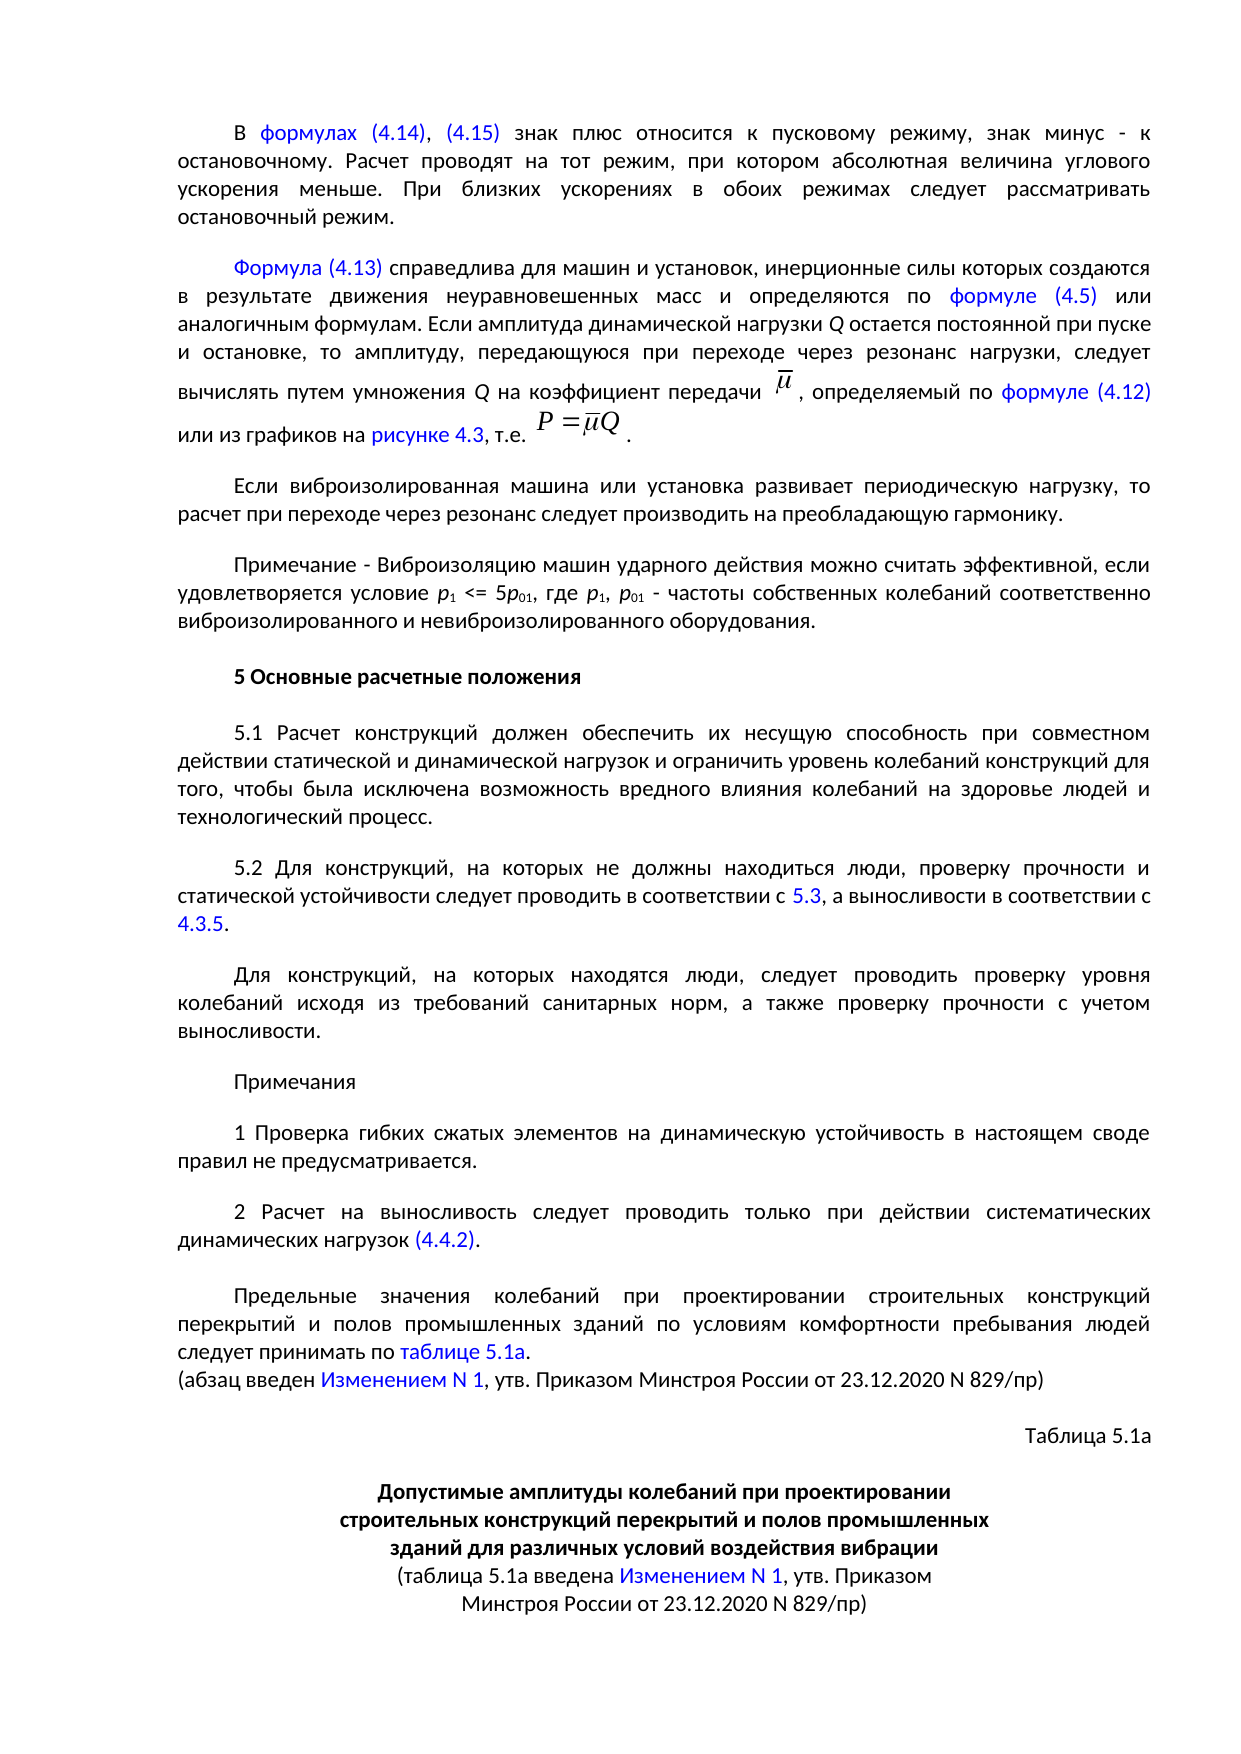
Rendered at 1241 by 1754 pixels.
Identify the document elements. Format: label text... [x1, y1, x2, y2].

title 5 Основные расчетные положения [177, 662, 1152, 690]
text Если виброизолированная машина или установка развивает периодическую нагрузку, то расчет при переходе через резонанс следует производить на преобладающую гармонику. [177, 471, 1152, 527]
text 1 Проверка гибких сжатых элементов на динамическую устойчивость в настоящем своде правил не предусматривается. [177, 1118, 1152, 1174]
text строительных конструкций перекрытий и полов промышленных [177, 1505, 1152, 1533]
text Таблица 5.1а [177, 1421, 1152, 1449]
text 5.2 Для конструкций, на которых не должны находиться люди, проверку прочности и статической устойчивости следует проводить в соответствии с 5.3, а выносливости в соответствии с 4.3.5. [177, 853, 1152, 937]
text 2 Расчет на выносливость следует проводить только при действии систематических динамических нагрузок (4.4.2). [177, 1197, 1152, 1253]
text Минстроя России от 23.12.2020 N 829/пр) [177, 1589, 1152, 1617]
text Допустимые амплитуды колебаний при проектировании [177, 1477, 1152, 1505]
text (таблица 5.1а введена Изменением N 1, утв. Приказом [177, 1561, 1152, 1589]
text Формула (4.13) справедлива для машин и установок, инерционные силы которых создаются в результате движения неуравновешенных масс и определяются по формуле (4.5) или аналогичным формулам. Если амплитуда динамической нагрузки Q остается постоянной при пуске и остановке, то амплитуду, передающуюся при переходе через резонанс нагрузки, следует вычислять путем умножения Q на коэффициент передачи , определяемый по формуле (4.12) или из графиков на рисунке 4.3, т.е. . [177, 253, 1152, 448]
text 5.1 Расчет конструкций должен обеспечить их несущую способность при совместном действии статической и динамической нагрузок и ограничить уровень колебаний конструкций для того, чтобы была исключена возможность вредного влияния колебаний на здоровье людей и технологический процесс. [177, 718, 1152, 830]
text Примечание - Виброизоляцию машин ударного действия можно считать эффективной, если удовлетворяется условие p1 <= 5p01, где p1, p01 - частоты собственных колебаний соответственно виброизолированного и невиброизолированного оборудования. [177, 550, 1152, 634]
text Для конструкций, на которых находятся люди, следует проводить проверку уровня колебаний исходя из требований санитарных норм, а также проверку прочности с учетом выносливости. [177, 960, 1152, 1044]
text Примечания [177, 1067, 1152, 1095]
text (абзац введен Изменением N 1, утв. Приказом Минстроя России от 23.12.2020 N 829/пр) [177, 1365, 1152, 1393]
text зданий для различных условий воздействия вибрации [177, 1533, 1152, 1561]
text В формулах (4.14), (4.15) знак плюс относится к пусковому режиму, знак минус - к остановочному. Расчет проводят на тот режим, при котором абсолютная величина углового ускорения меньше. При близких ускорениях в обоих режимах следует рассматривать остановочный режим. [177, 118, 1152, 230]
text Предельные значения колебаний при проектировании строительных конструкций перекрытий и полов промышленных зданий по условиям комфортности пребывания людей следует принимать по таблице 5.1а. [177, 1281, 1152, 1365]
